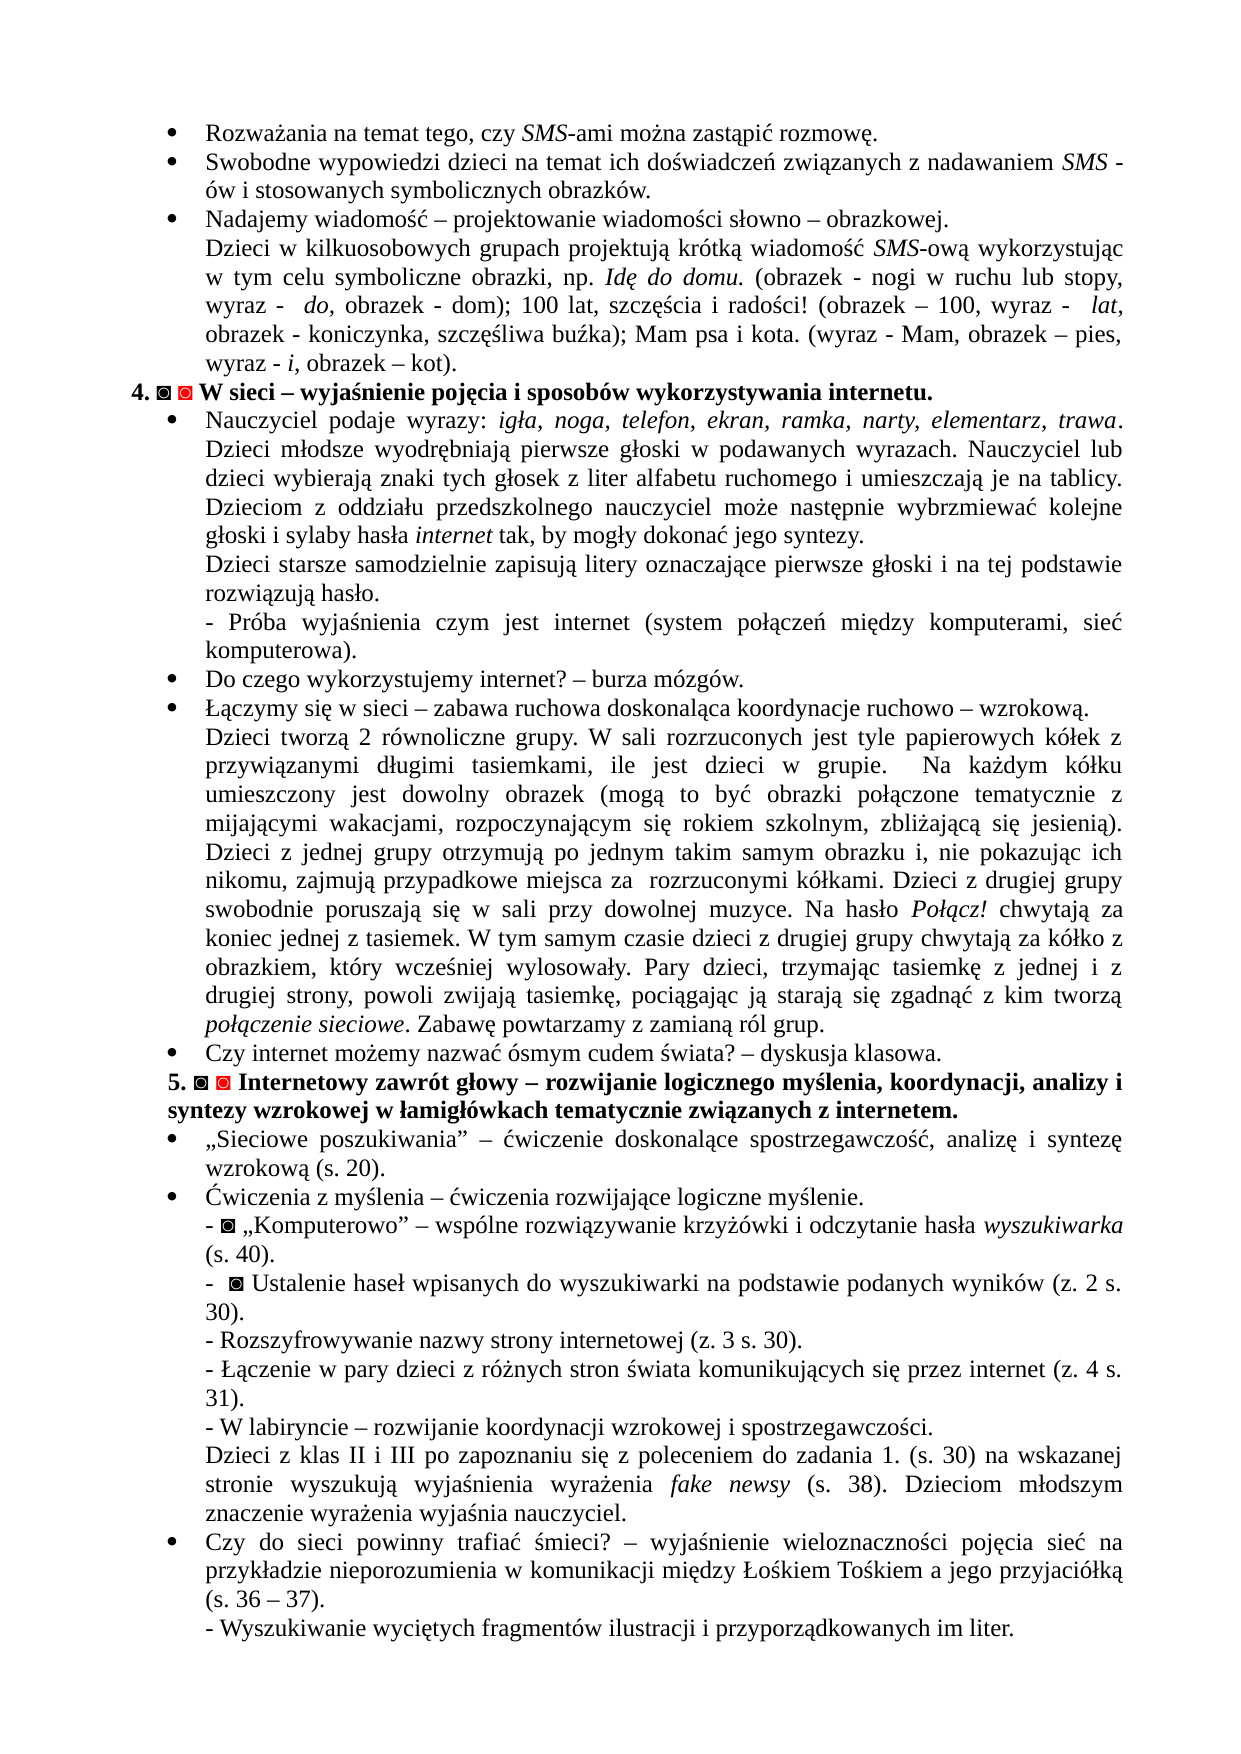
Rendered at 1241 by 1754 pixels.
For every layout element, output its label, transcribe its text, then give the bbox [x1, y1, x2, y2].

text - ◙ Ustalenie haseł wpisanych do wyszukiwarki na podstawie podanych wyników (z. 2 s. 30). [205, 1268, 1123, 1326]
text Dzieci tworzą 2 równoliczne grupy. W sali rozrzuconych jest tyle papierowych kółek z przywiązanymi długimi tasiemkami, ile jest dzieci w grupie. Na każdym kółku umieszczony jest dowolny obrazek (mogą to być obrazki połączone tematycznie z mijającymi wakacjami, rozpoczynającym się rokiem szkolnym, zbliżającą się jesienią). Dzieci z jednej grupy otrzymują po jednym takim samym obrazku i, nie pokazując ich nikomu, zajmują przypadkowe miejsca za rozrzuconymi kółkami. Dzieci z drugiej grupy swobodnie poruszają się w sali przy dowolnej muzyce. Na hasło Połącz! chwytają za koniec jednej z tasiemek. W tym samym czasie dzieci z drugiej grupy chwytają za kółko z obrazkiem, który wcześniej wylosowały. Pary dzieci, trzymając tasiemkę z jednej i z drugiej strony, powoli zwijają tasiemkę, pociągając ją starają się zgadnąć z kim tworzą połączenie sieciowe. Zabawę powtarzamy z zamianą ról grup. [205, 722, 1123, 1038]
list Łączymy się w sieci – zabawa ruchowa doskonaląca koordynacje ruchowo – wzrokową. [168, 693, 1123, 722]
list Rozważania na temat tego, czy SMS-ami można zastąpić rozmowę. [168, 118, 1123, 147]
text - Łączenie w pary dzieci z różnych stron świata komunikujących się przez internet (z. 4 s. 31). [205, 1354, 1123, 1412]
text - Rozszyfrowywanie nazwy strony internetowej (z. 3 s. 30). [205, 1326, 1123, 1354]
text - W labiryncie – rozwijanie koordynacji wzrokowej i spostrzegawczości. [205, 1412, 1123, 1441]
list Nauczyciel podaje wyrazy: igła, noga, telefon, ekran, ramka, narty, elementarz, trawa. Dzieci młodsze wyodrębniają pierwsze głoski w podawanych wyrazach. Nauczyciel lub dzieci wybierają znaki tych głosek z liter alfabetu ruchomego i umieszczają je na tablicy. Dzieciom z oddziału przedszkolnego nauczyciel może następnie wybrzmiewać kolejne głoski i sylaby hasła internet tak, by mogły dokonać jego syntezy. [168, 406, 1123, 549]
text Dzieci z klas II i III po zapoznaniu się z poleceniem do zadania 1. (s. 30) na wskazanej stronie wyszukują wyjaśnienia wyrażenia fake newsy (s. 38). Dzieciom młodszym znaczenie wyrażenia wyjaśnia nauczyciel. [205, 1441, 1123, 1527]
text Dzieci starsze samodzielnie zapisują litery oznaczające pierwsze głoski i na tej podstawie rozwiązują hasło. [205, 549, 1123, 607]
text Dzieci w kilkuosobowych grupach projektują krótką wiadomość SMS-ową wykorzystując w tym celu symboliczne obrazki, np. Idę do domu. (obrazek - nogi w ruchu lub stopy, wyraz - do, obrazek - dom); 100 lat, szczęścia i radości! (obrazek – 100, wyraz - lat, obrazek - koniczynka, szczęśliwa buźka); Mam psa i kota. (wyraz - Mam, obrazek – pies, wyraz - i, obrazek – kot). [205, 233, 1123, 377]
text - ◙ „Komputerowo” – wspólne rozwiązywanie krzyżówki i odczytanie hasła wyszukiwarka (s. 40). [205, 1211, 1123, 1268]
text 4. ◙ ◙ W sieci – wyjaśnienie pojęcia i sposobów wykorzystywania internetu. [131, 377, 1123, 406]
list Czy internet możemy nazwać ósmym cudem świata? – dyskusja klasowa. [168, 1038, 1123, 1067]
list Nadajemy wiadomość – projektowanie wiadomości słowno – obrazkowej. [168, 204, 1123, 233]
text 5. ◙ ◙ Internetowy zawrót głowy – rozwijanie logicznego myślenia, koordynacji, analizy i syntezy wzrokowej w łamigłówkach tematycznie związanych z internetem. [168, 1067, 1123, 1124]
list Czy do sieci powinny trafiać śmieci? – wyjaśnienie wieloznaczności pojęcia sieć na przykładzie nieporozumienia w komunikacji między Łośkiem Tośkiem a jego przyjaciółką (s. 36 – 37). [168, 1527, 1123, 1613]
list Do czego wykorzystujemy internet? – burza mózgów. [168, 664, 1123, 693]
text - Próba wyjaśnienia czym jest internet (system połączeń między komputerami, sieć komputerowa). [205, 607, 1123, 664]
list Swobodne wypowiedzi dzieci na temat ich doświadczeń związanych z nadawaniem SMS -ów i stosowanych symbolicznych obrazków. [168, 147, 1123, 204]
list „Sieciowe poszukiwania” – ćwiczenie doskonalące spostrzegawczość, analizę i syntezę wzrokową (s. 20). [168, 1124, 1123, 1182]
text - Wyszukiwanie wyciętych fragmentów ilustracji i przyporządkowanych im liter. [205, 1613, 1123, 1642]
list Ćwiczenia z myślenia – ćwiczenia rozwijające logiczne myślenie. [168, 1182, 1123, 1211]
